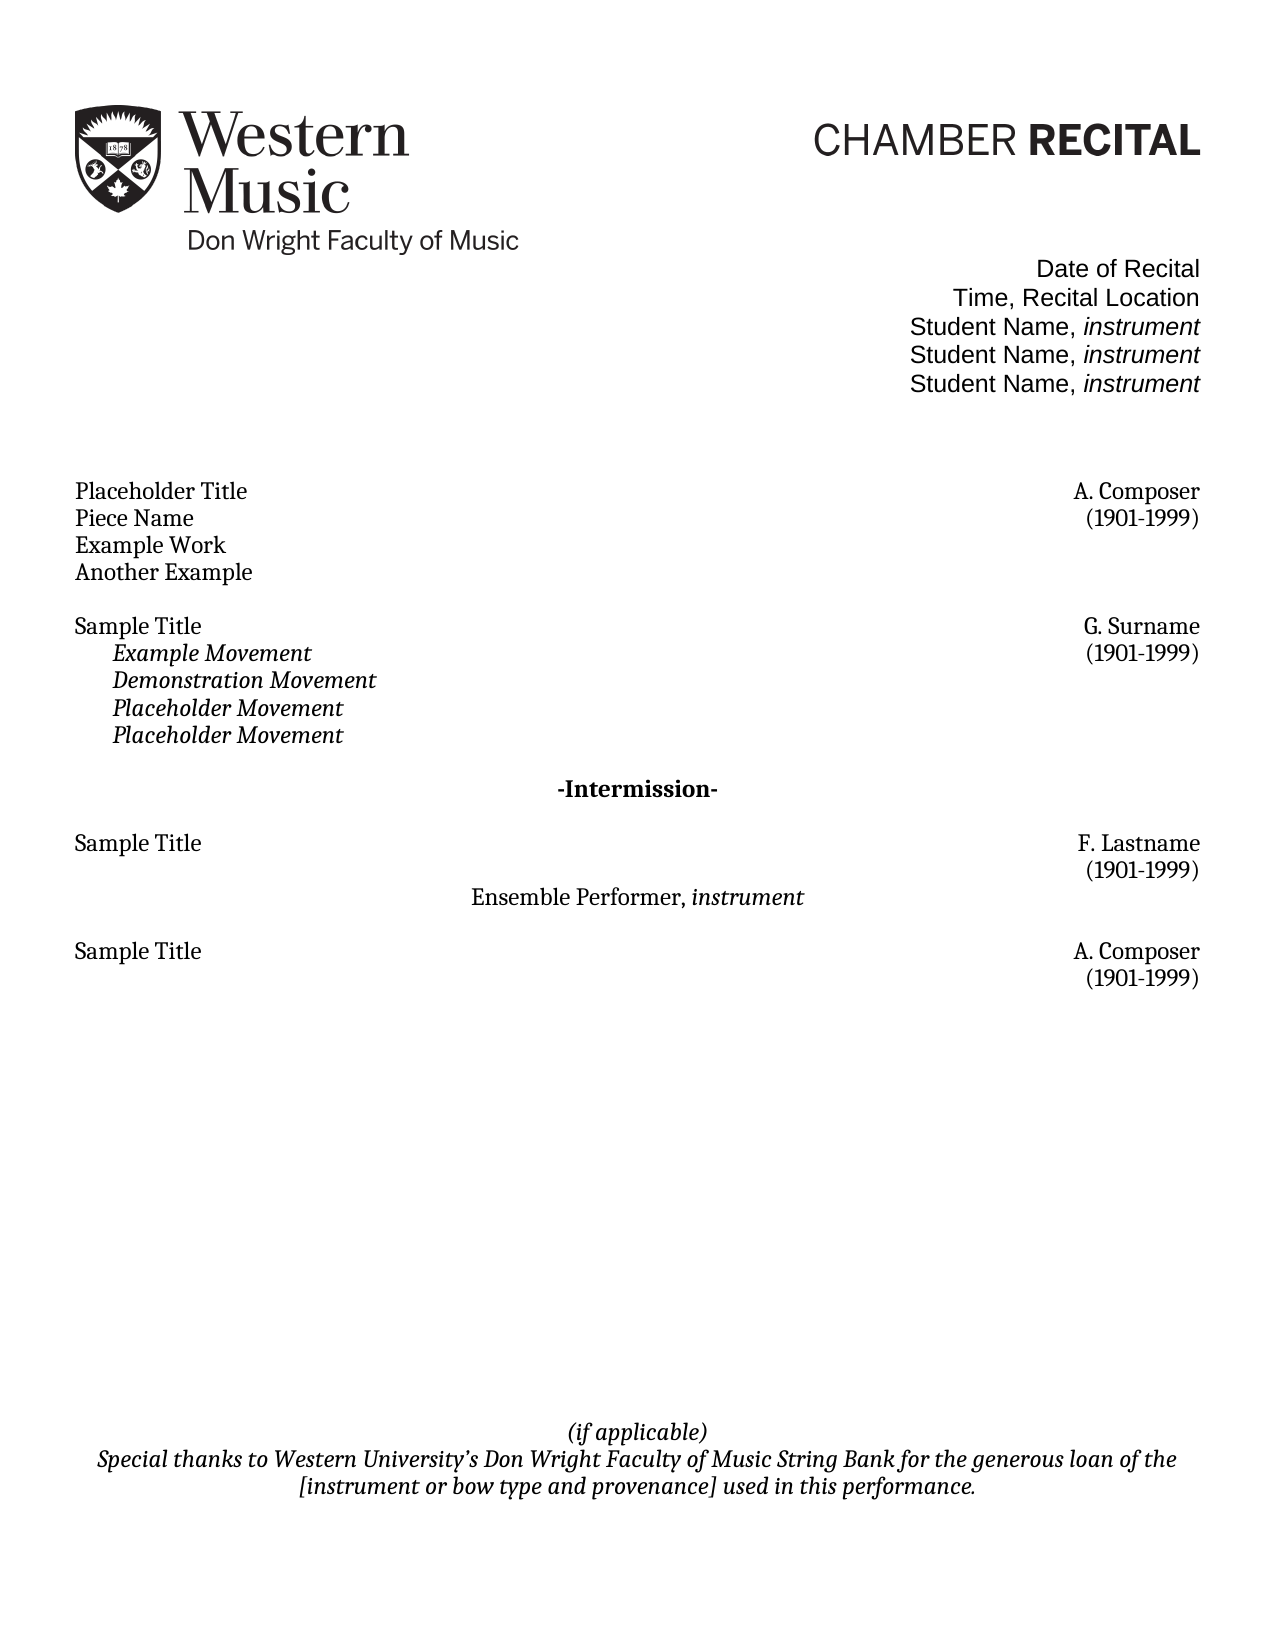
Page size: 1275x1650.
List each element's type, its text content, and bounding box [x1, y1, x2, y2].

text Ensemble Performer, instrument [75, 884, 1200, 911]
text Sample Title F. Lastname [75, 830, 1200, 857]
text Placeholder Title A. Composer [75, 478, 1200, 505]
text Student Name, instrument Student Name, instrument [75, 340, 1200, 398]
text Placeholder Movement [75, 721, 1200, 748]
text (1901-1999) [75, 965, 1200, 992]
text Demonstration Movement [75, 667, 1200, 694]
text Student Name, instrument [75, 312, 1200, 340]
text (1901-1999) [75, 857, 1200, 884]
text Sample Title G. Surname [75, 613, 1200, 640]
text Example Movement (1901-1999) [75, 640, 1200, 667]
text Time, Recital Location [75, 283, 1200, 312]
text Example Work [75, 532, 1200, 559]
text -Intermission- [75, 776, 1200, 803]
picture [75, 105, 1200, 255]
text Date of Recital [75, 255, 1200, 283]
text Sample Title A. Composer [75, 938, 1200, 965]
text Piece Name (1901-1999) [75, 505, 1200, 532]
text Another Example [75, 559, 1200, 586]
text Placeholder Movement [75, 694, 1200, 721]
